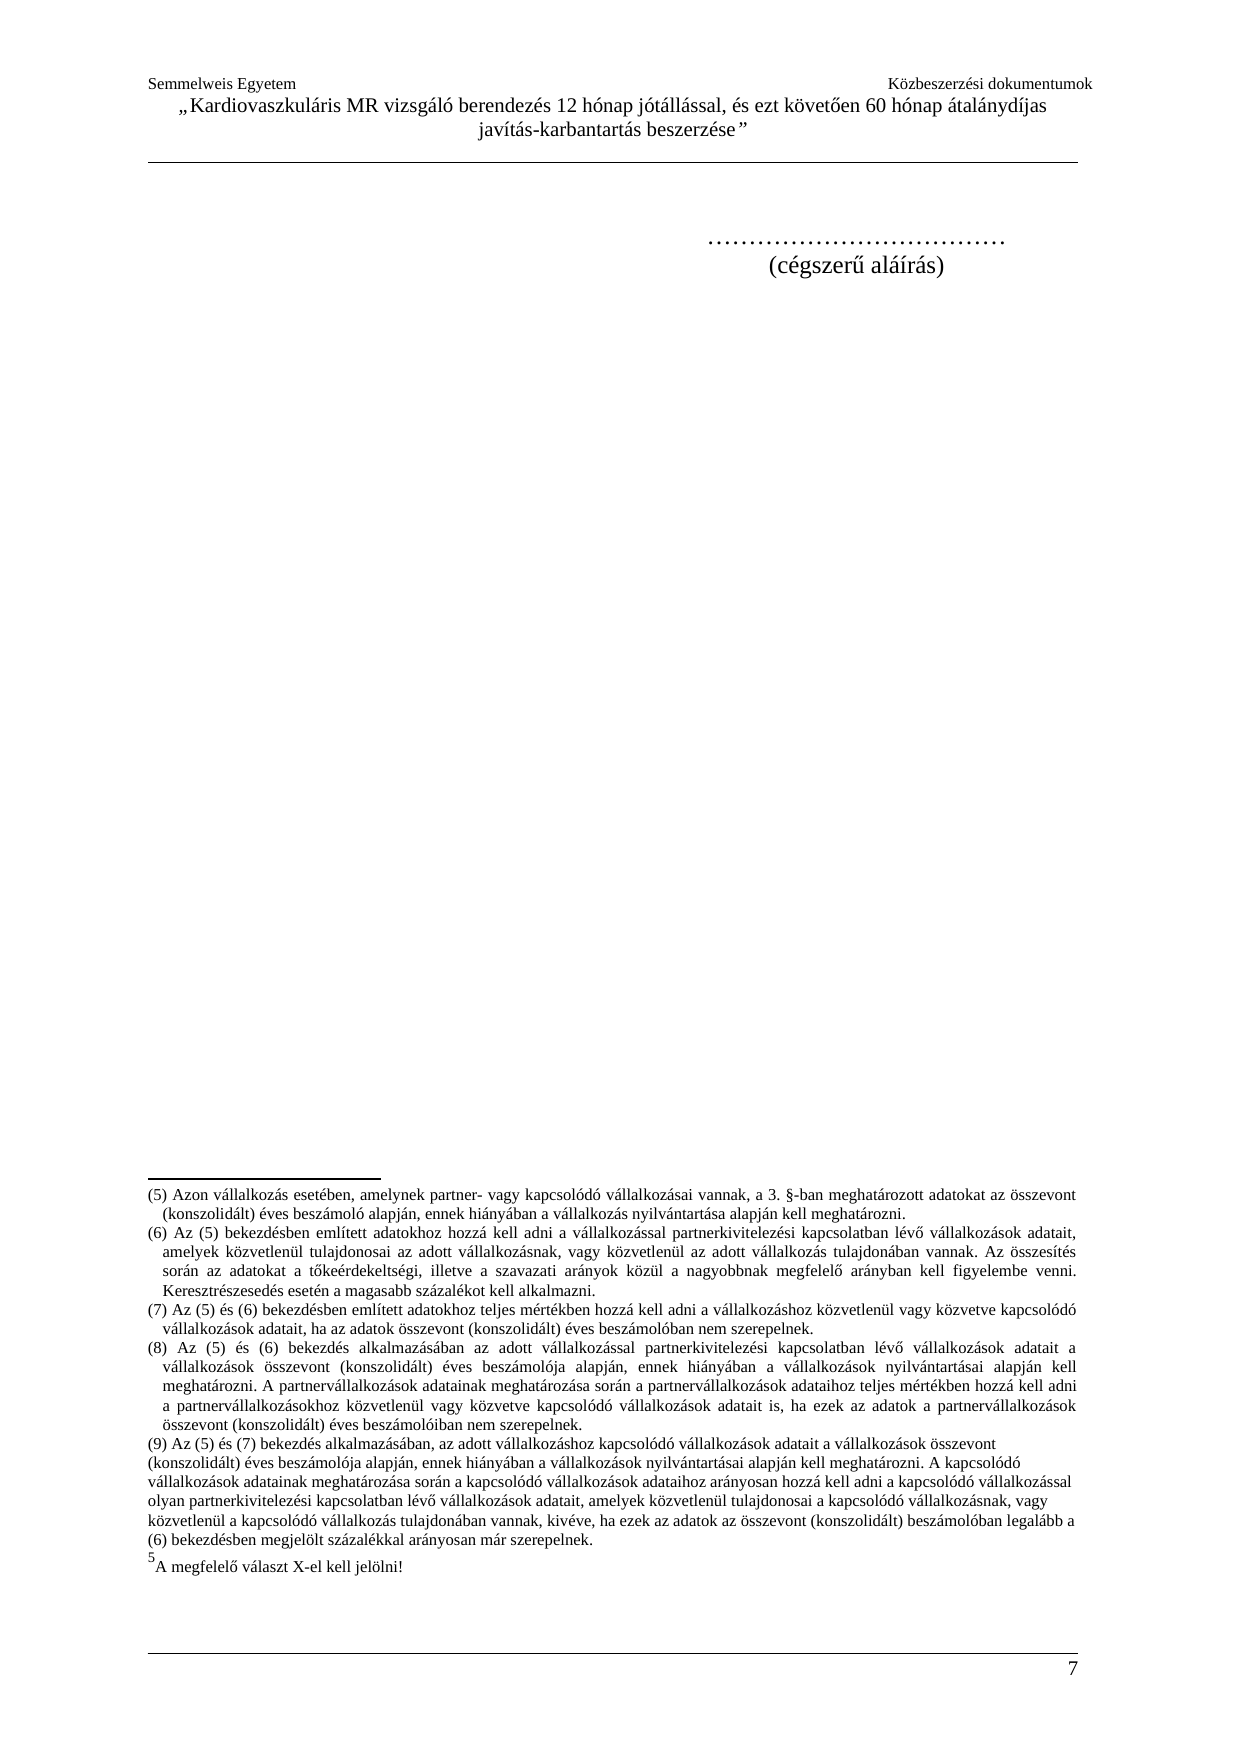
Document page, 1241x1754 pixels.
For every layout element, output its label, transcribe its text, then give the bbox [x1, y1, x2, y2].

text ……………………………… [148, 221, 1078, 250]
text (cégszerű aláírás) [148, 250, 1078, 278]
